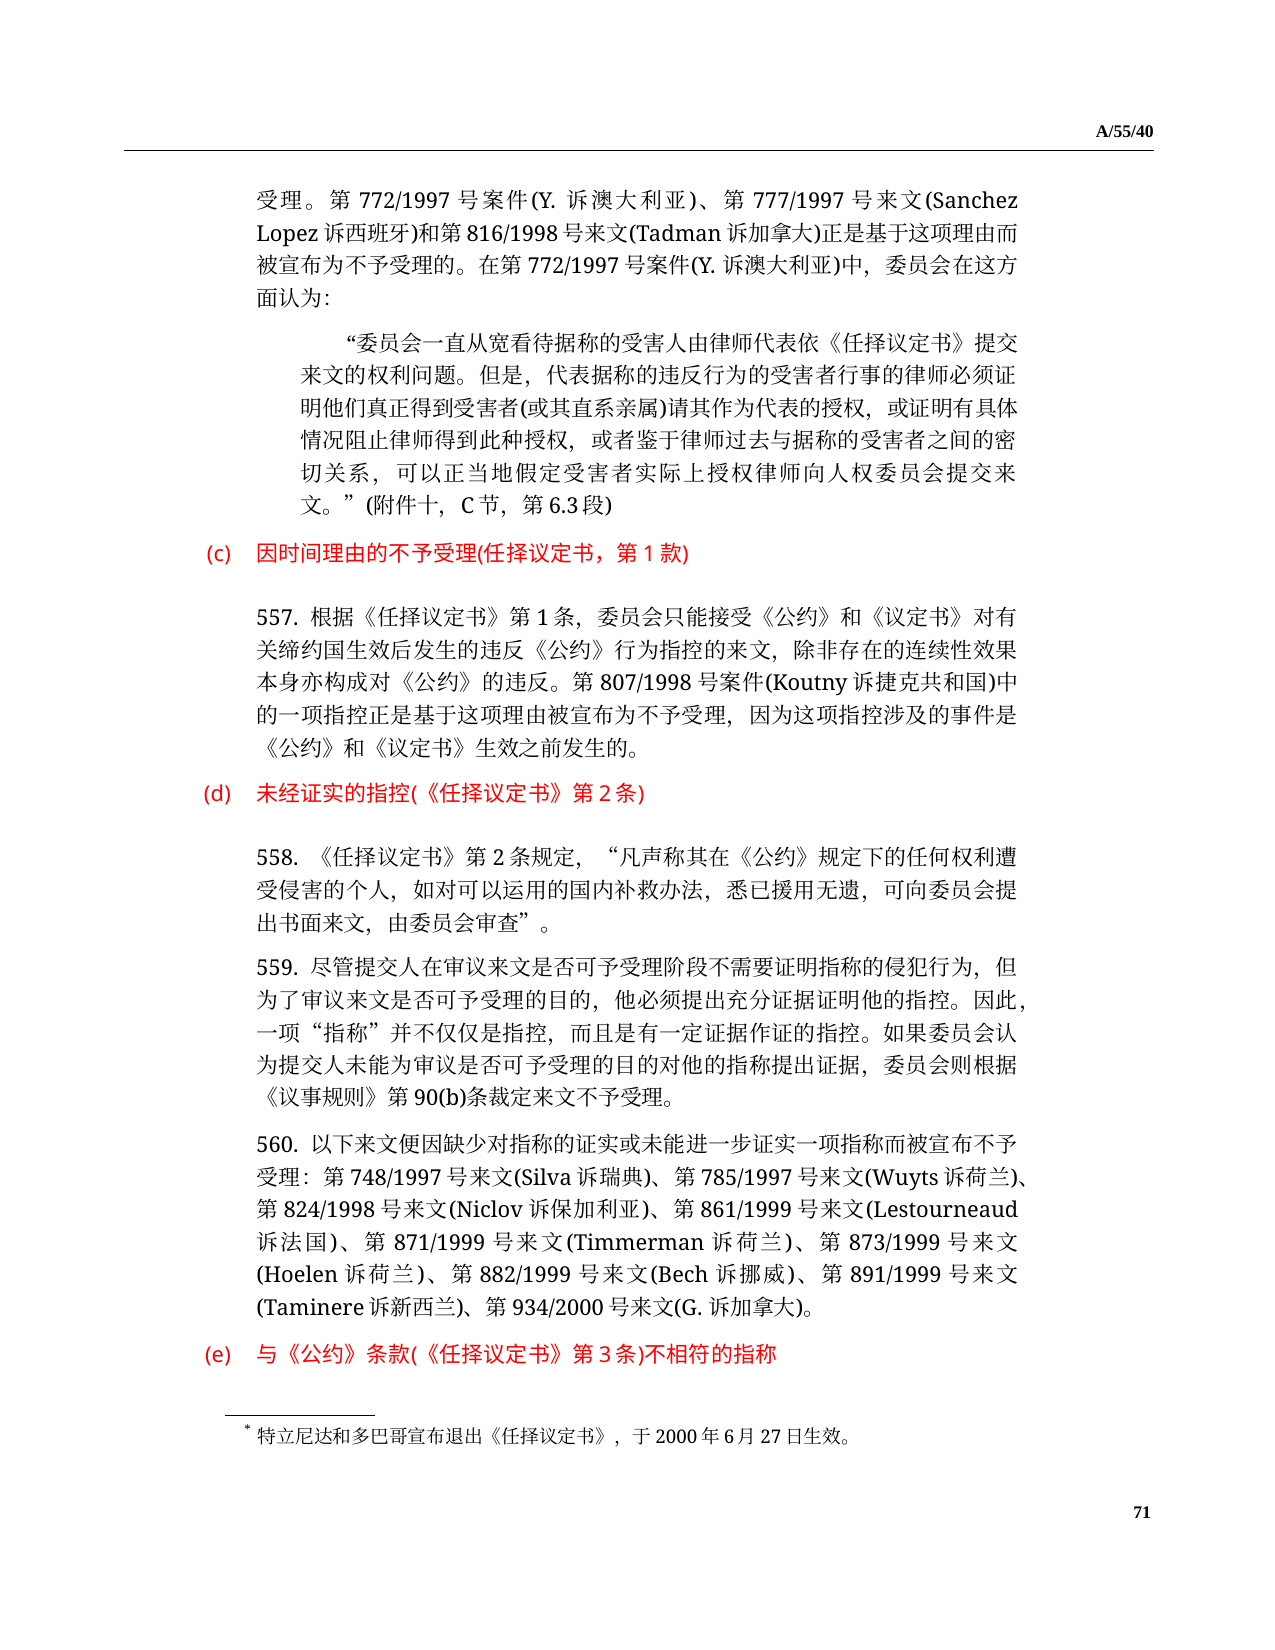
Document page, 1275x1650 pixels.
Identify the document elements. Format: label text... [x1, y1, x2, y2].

text (d) 未经证实的指控(《任择议定书》第2条) [124, 775, 1019, 808]
text 558. 《任择议定书》第2条规定，“凡声称其在《公约》规定下的任何权利遭受侵害的个人，如对可以运用的国内补救办法，悉已援用无遗，可向委员会提出书面来文，由委员会审查”。 [256, 840, 1019, 938]
text “委员会一直从宽看待据称的受害人由律师代表依《任择议定书》提交来文的权利问题。但是，代表据称的违反行为的受害者行事的律师必须证明他们真正得到受害者(或其直系亲属)请其作为代表的授权，或证明有具体情况阻止律师得到此种授权，或者鉴于律师过去与据称的受害者之间的密切关系，可以正当地假定受害者实际上授权律师向人权委员会提交来文。”(附件十，C节，第6.3段) [300, 326, 1019, 521]
text (e) 与《公约》条款(《任择议定书》第3条)不相符的指称 [124, 1337, 1019, 1369]
text 557. 根据《任择议定书》第1条，委员会只能接受《公约》和《议定书》对有关缔约国生效后发生的违反《公约》行为指控的来文，除非存在的连续性效果本身亦构成对《公约》的违反。第807/1998号案件(Koutny诉捷克共和国)中的一项指控正是基于这项理由被宣布为不予受理，因为这项指控涉及的事件是《公约》和《议定书》生效之前发生的。 [256, 600, 1019, 763]
text 559. 尽管提交人在审议来文是否可予受理阶段不需要证明指称的侵犯行为，但为了审议来文是否可予受理的目的，他必须提出充分证据证明他的指控。因此，一项“指称”并不仅仅是指控，而且是有一定证据作证的指控。如果委员会认为提交人未能为审议是否可予受理的目的对他的指称提出证据，委员会则根据《议事规则》第90(b)条裁定来文不予受理。 [256, 950, 1019, 1113]
text (c) 因时间理由的不予受理(任择议定书，第1款) [124, 535, 1019, 568]
text * 特立尼达和多巴哥宣布退出《任择议定书》，于2000年6月27日生效。 [198, 1424, 1014, 1449]
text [256, 183, 1019, 313]
text 560. 以下来文便因缺少对指称的证实或未能进一步证实一项指称而被宣布不予受理：第748/1997号来文(Silva诉瑞典)、第785/1997号来文(Wuyts诉荷兰)、第824/1998号来文(Niclov诉保加利亚)、第861/1999号来文(Lestourneaud诉法国)、第871/1999号来文(Timmerman诉荷兰)、第873/1999号来文(Hoelen诉荷兰)、第882/1999号来文(Bech诉挪威)、第891/1999号来文(Taminere诉新西兰)、第934/2000号来文(G. 诉加拿大)。 [256, 1127, 1019, 1322]
